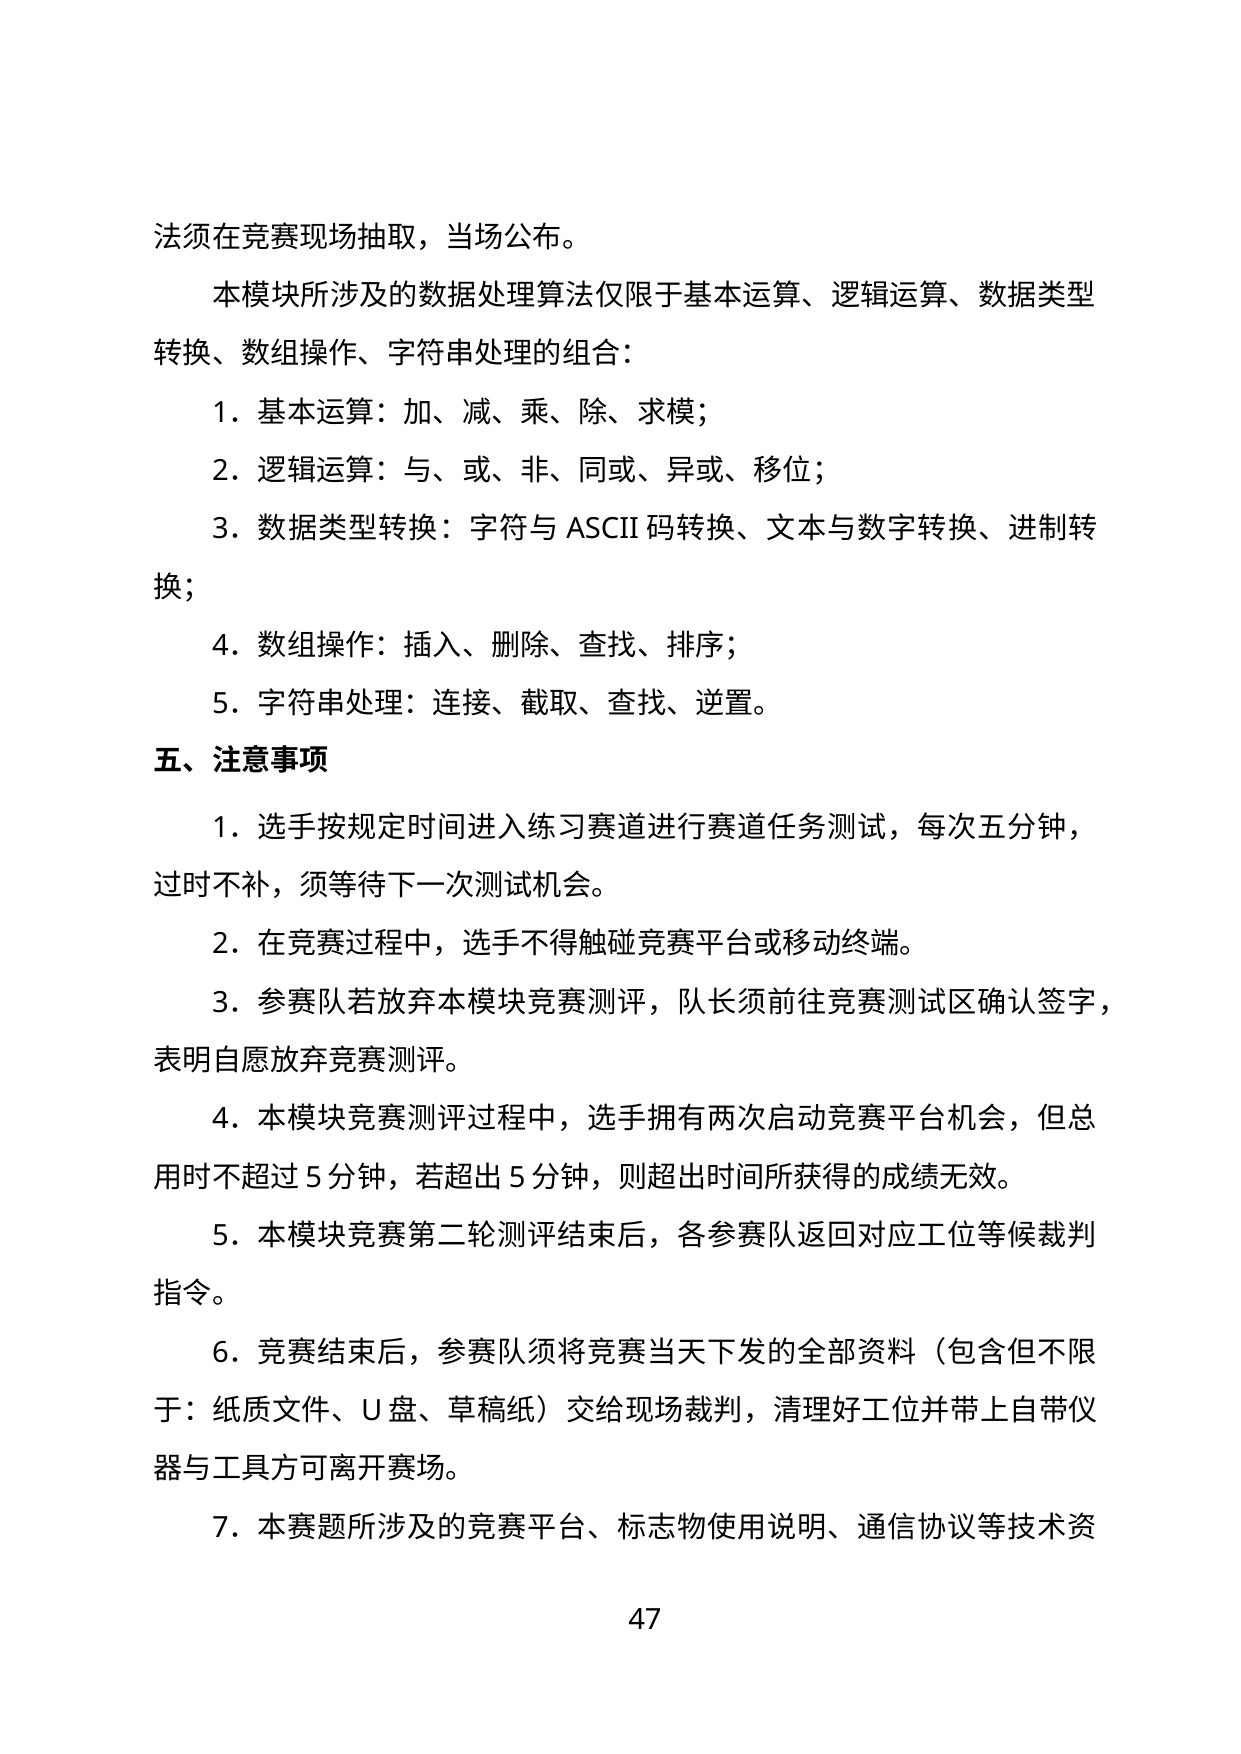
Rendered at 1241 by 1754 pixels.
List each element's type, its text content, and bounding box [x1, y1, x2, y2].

list 选手按规定时间进入练习赛道进行赛道任务测试，每次五分钟，过时不补，须等待下一次测试机会。 [153, 790, 1098, 907]
list 在竞赛过程中，选手不得触碰竞赛平台或移动终端。 [153, 907, 1098, 965]
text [153, 200, 1098, 259]
list 本模块竞赛第二轮测评结束后，各参赛队返回对应工位等候裁判指令。 [153, 1199, 1098, 1315]
text 本模块所涉及的数据处理算法仅限于基本运算、逻辑运算、数据类型转换、数组操作、字符串处理的组合： [153, 259, 1098, 375]
list 数组操作：插入、删除、查找、排序； [153, 609, 1098, 667]
list 字符串处理：连接、截取、查找、逆置。 [153, 667, 1098, 725]
list 逻辑运算：与、或、非、同或、异或、移位； [153, 434, 1098, 492]
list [153, 1490, 1098, 1549]
list 本模块竞赛测评过程中，选手拥有两次启动竞赛平台机会，但总用时不超过5分钟，若超出5分钟，则超出时间所获得的成绩无效。 [153, 1082, 1098, 1199]
list 竞赛结束后，参赛队须将竞赛当天下发的全部资料（包含但不限于：纸质文件、U盘、草稿纸）交给现场裁判，清理好工位并带上自带仪器与工具方可离开赛场。 [153, 1315, 1098, 1490]
list 基本运算：加、减、乘、除、求模； [153, 375, 1098, 434]
text 五、注意事项 [153, 725, 1098, 790]
list 数据类型转换：字符与ASCII码转换、文本与数字转换、进制转换； [153, 492, 1098, 609]
list 参赛队若放弃本模块竞赛测评，队长须前往竞赛测试区确认签字，表明自愿放弃竞赛测评。 [153, 965, 1098, 1082]
